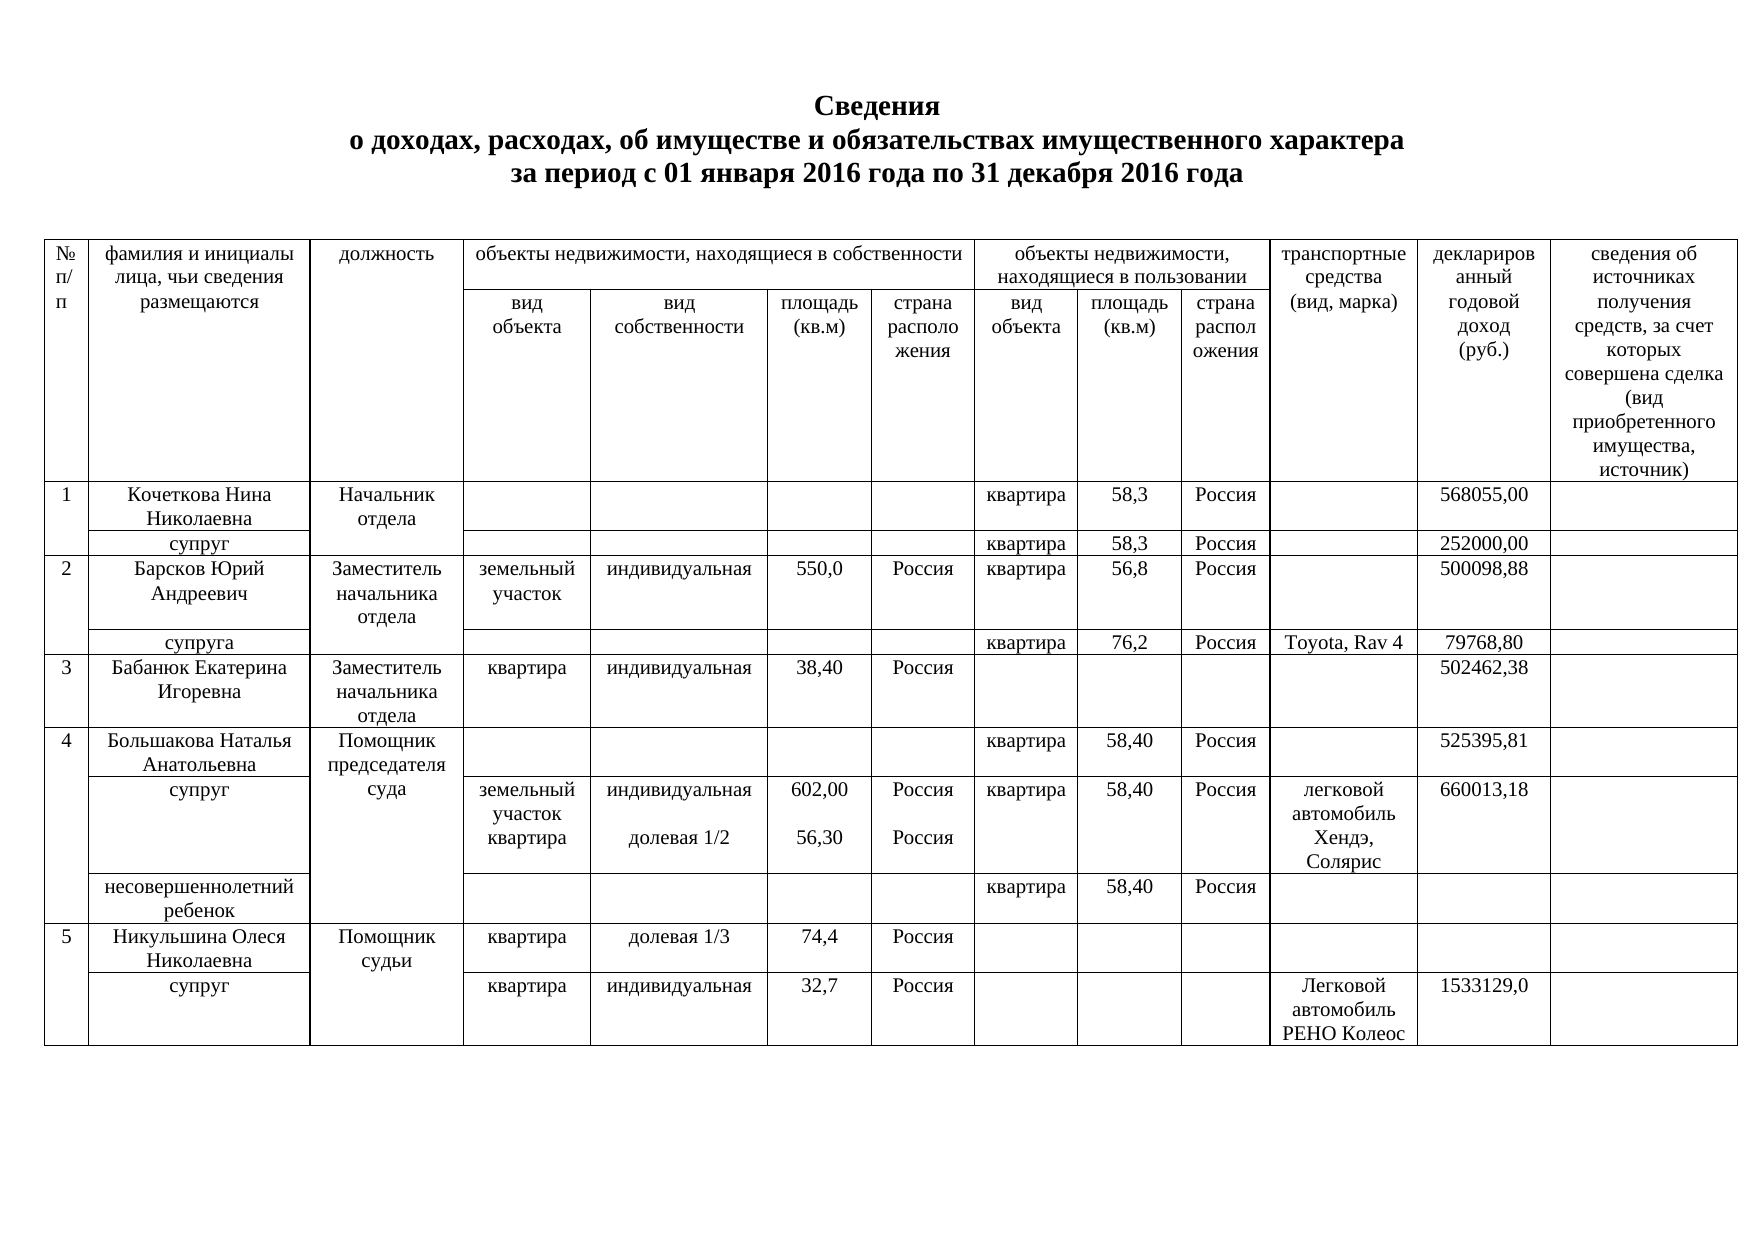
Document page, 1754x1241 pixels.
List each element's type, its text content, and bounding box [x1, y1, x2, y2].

table_cell квартира [975, 531, 1077, 555]
table_header сведения об источниках получения средств, за счет которых совершена сделка (вид приобретенного имущества, источник) [1551, 240, 1737, 481]
table_cell [1551, 482, 1737, 530]
table_cell [1551, 728, 1737, 776]
table_cell квартира [975, 874, 1077, 922]
table_cell 58,3 [1078, 482, 1181, 530]
table_cell [1551, 531, 1737, 555]
table_cell 1533129,0 [1418, 973, 1550, 1045]
table_cell [768, 482, 871, 530]
table_cell [591, 531, 767, 555]
table_cell 500098,88 [1418, 556, 1550, 628]
table_cell [1271, 728, 1417, 776]
table_cell площадь (кв.м) [768, 290, 871, 481]
table_cell 525395,81 [1418, 728, 1550, 776]
table_cell [1551, 777, 1737, 873]
table_cell 58,3 [1078, 531, 1181, 555]
table_cell 76,2 [1078, 630, 1181, 654]
table_cell квартира [975, 630, 1077, 654]
table_cell [1271, 874, 1417, 922]
table_cell [1182, 924, 1269, 972]
table_cell [1271, 655, 1417, 727]
table_cell 79768,80 [1418, 630, 1550, 654]
table_header объекты недвижимости, находящиеся в собственности [464, 240, 974, 288]
table_cell Кочеткова Нина Николаевна [89, 482, 309, 530]
table_cell 58,40 [1078, 777, 1181, 873]
table_cell Россия [872, 973, 974, 1045]
table_cell [591, 728, 767, 776]
table_cell [975, 924, 1077, 972]
table_cell [1551, 556, 1737, 628]
table_cell [768, 630, 871, 654]
table_cell [768, 728, 871, 776]
table_cell [1271, 482, 1417, 530]
table_cell площадь (кв.м) [1078, 290, 1181, 481]
table_cell Барсков Юрий Андреевич [89, 556, 309, 628]
table_header декларированный годовой доход (руб.) [1418, 240, 1550, 481]
table_cell 252000,00 [1418, 531, 1550, 555]
table_cell Россия [872, 655, 974, 727]
table_cell 660013,18 [1418, 777, 1550, 873]
table_cell [872, 728, 974, 776]
table_cell 58,40 [1078, 728, 1181, 776]
table_cell [1551, 924, 1737, 972]
table_cell [1182, 973, 1269, 1045]
table_header фамилия и инициалы лица, чьи сведения размещаются [89, 240, 309, 481]
table_cell квартира [464, 924, 590, 972]
table_cell супруг [89, 777, 309, 873]
table_cell 74,4 [768, 924, 871, 972]
table_cell Большакова Наталья Анатольевна [89, 728, 309, 776]
table_cell Помощник судьи [311, 924, 463, 1045]
table_cell супруг [89, 531, 309, 555]
table_cell 58,40 [1078, 874, 1181, 922]
table_cell 1 [45, 482, 88, 555]
table_cell Россия [872, 924, 974, 972]
table_cell [1551, 874, 1737, 922]
table_cell Россия [872, 556, 974, 628]
text о доходах, расходах, об имуществе и обязательствах имущественного характера [118, 122, 1636, 156]
table_cell Россия [1182, 531, 1269, 555]
table_cell квартира [975, 556, 1077, 628]
table_cell 568055,00 [1418, 482, 1550, 530]
table_cell [1078, 924, 1181, 972]
table_cell несовершеннолетний ребенок [89, 874, 309, 922]
table_cell [975, 655, 1077, 727]
table_cell [591, 874, 767, 922]
table_cell индивидуальная [591, 556, 767, 628]
table_cell Бабанюк Екатерина Игоревна [89, 655, 309, 727]
table_cell Легковой автомобиль РЕНО Колеос [1271, 973, 1417, 1045]
table_cell [591, 482, 767, 530]
table_cell Никульшина Олеся Николаевна [89, 924, 309, 972]
text Сведения [118, 88, 1636, 122]
table_header № п/п [45, 240, 88, 481]
table_cell страна расположения [872, 290, 974, 481]
table_cell [872, 630, 974, 654]
table_cell Россия Россия [872, 777, 974, 873]
table_cell квартира [975, 482, 1077, 530]
table_cell квартира [975, 777, 1077, 873]
table_cell [1551, 973, 1737, 1045]
table_cell [1182, 655, 1269, 727]
table_cell Россия [1182, 556, 1269, 628]
table_cell 3 [45, 655, 88, 727]
table_cell индивидуальная [591, 973, 767, 1045]
table_cell 2 [45, 556, 88, 654]
table_cell [464, 531, 590, 555]
table_cell 32,7 [768, 973, 871, 1045]
table_cell супруг [89, 973, 309, 1045]
table_cell квартира [464, 655, 590, 727]
table_cell Начальник отдела [311, 482, 463, 555]
table_cell [1271, 556, 1417, 628]
table_cell [1078, 973, 1181, 1045]
table_cell 550,0 [768, 556, 871, 628]
table_cell 38,40 [768, 655, 871, 727]
table_cell [591, 630, 767, 654]
table_cell Россия [1182, 630, 1269, 654]
table_cell [1418, 874, 1550, 922]
table_cell 56,8 [1078, 556, 1181, 628]
table_cell вид объекта [975, 290, 1077, 481]
table_cell квартира [464, 973, 590, 1045]
table_cell [464, 482, 590, 530]
table_cell квартира [975, 728, 1077, 776]
table_cell [464, 874, 590, 922]
table_cell [1271, 924, 1417, 972]
table_header объекты недвижимости, находящиеся в пользовании [975, 240, 1269, 288]
table_cell страна расположения [1182, 290, 1269, 481]
table_cell индивидуальная [591, 655, 767, 727]
table_cell 502462,38 [1418, 655, 1550, 727]
table_cell 5 [45, 924, 88, 1045]
table_cell [1551, 630, 1737, 654]
table_cell [464, 728, 590, 776]
table_cell Помощник председателя суда [311, 728, 463, 922]
table_cell земельный участок [464, 556, 590, 628]
table_cell [872, 482, 974, 530]
table_cell 4 [45, 728, 88, 922]
table_cell Россия [1182, 728, 1269, 776]
table_cell [1418, 924, 1550, 972]
table_cell Заместитель начальника отдела [311, 655, 463, 727]
table_header должность [311, 240, 463, 481]
table_cell легковой автомобиль Хендэ, Солярис [1271, 777, 1417, 873]
table_cell 602,00 56,30 [768, 777, 871, 873]
table_cell [1078, 655, 1181, 727]
table_cell Toyota, Rav 4 [1271, 630, 1417, 654]
text за период с 01 января 2016 года по 31 декабря 2016 года [118, 156, 1636, 189]
table_cell индивидуальная долевая 1/2 [591, 777, 767, 873]
table_cell [872, 874, 974, 922]
table_cell [464, 630, 590, 654]
table_cell земельный участок квартира [464, 777, 590, 873]
table_cell супруга [89, 630, 309, 654]
table_header транспортные средства (вид, марка) [1271, 240, 1417, 481]
table_cell [872, 531, 974, 555]
table_cell [768, 531, 871, 555]
table_cell [1271, 531, 1417, 555]
table_cell вид собственности [591, 290, 767, 481]
table_cell [1551, 655, 1737, 727]
table_cell Россия [1182, 777, 1269, 873]
table_cell Россия [1182, 874, 1269, 922]
table_cell [768, 874, 871, 922]
table_cell [975, 973, 1077, 1045]
table_cell Россия [1182, 482, 1269, 530]
table_cell долевая 1/3 [591, 924, 767, 972]
table_cell вид объекта [464, 290, 590, 481]
table_cell Заместитель начальника отдела [311, 556, 463, 654]
